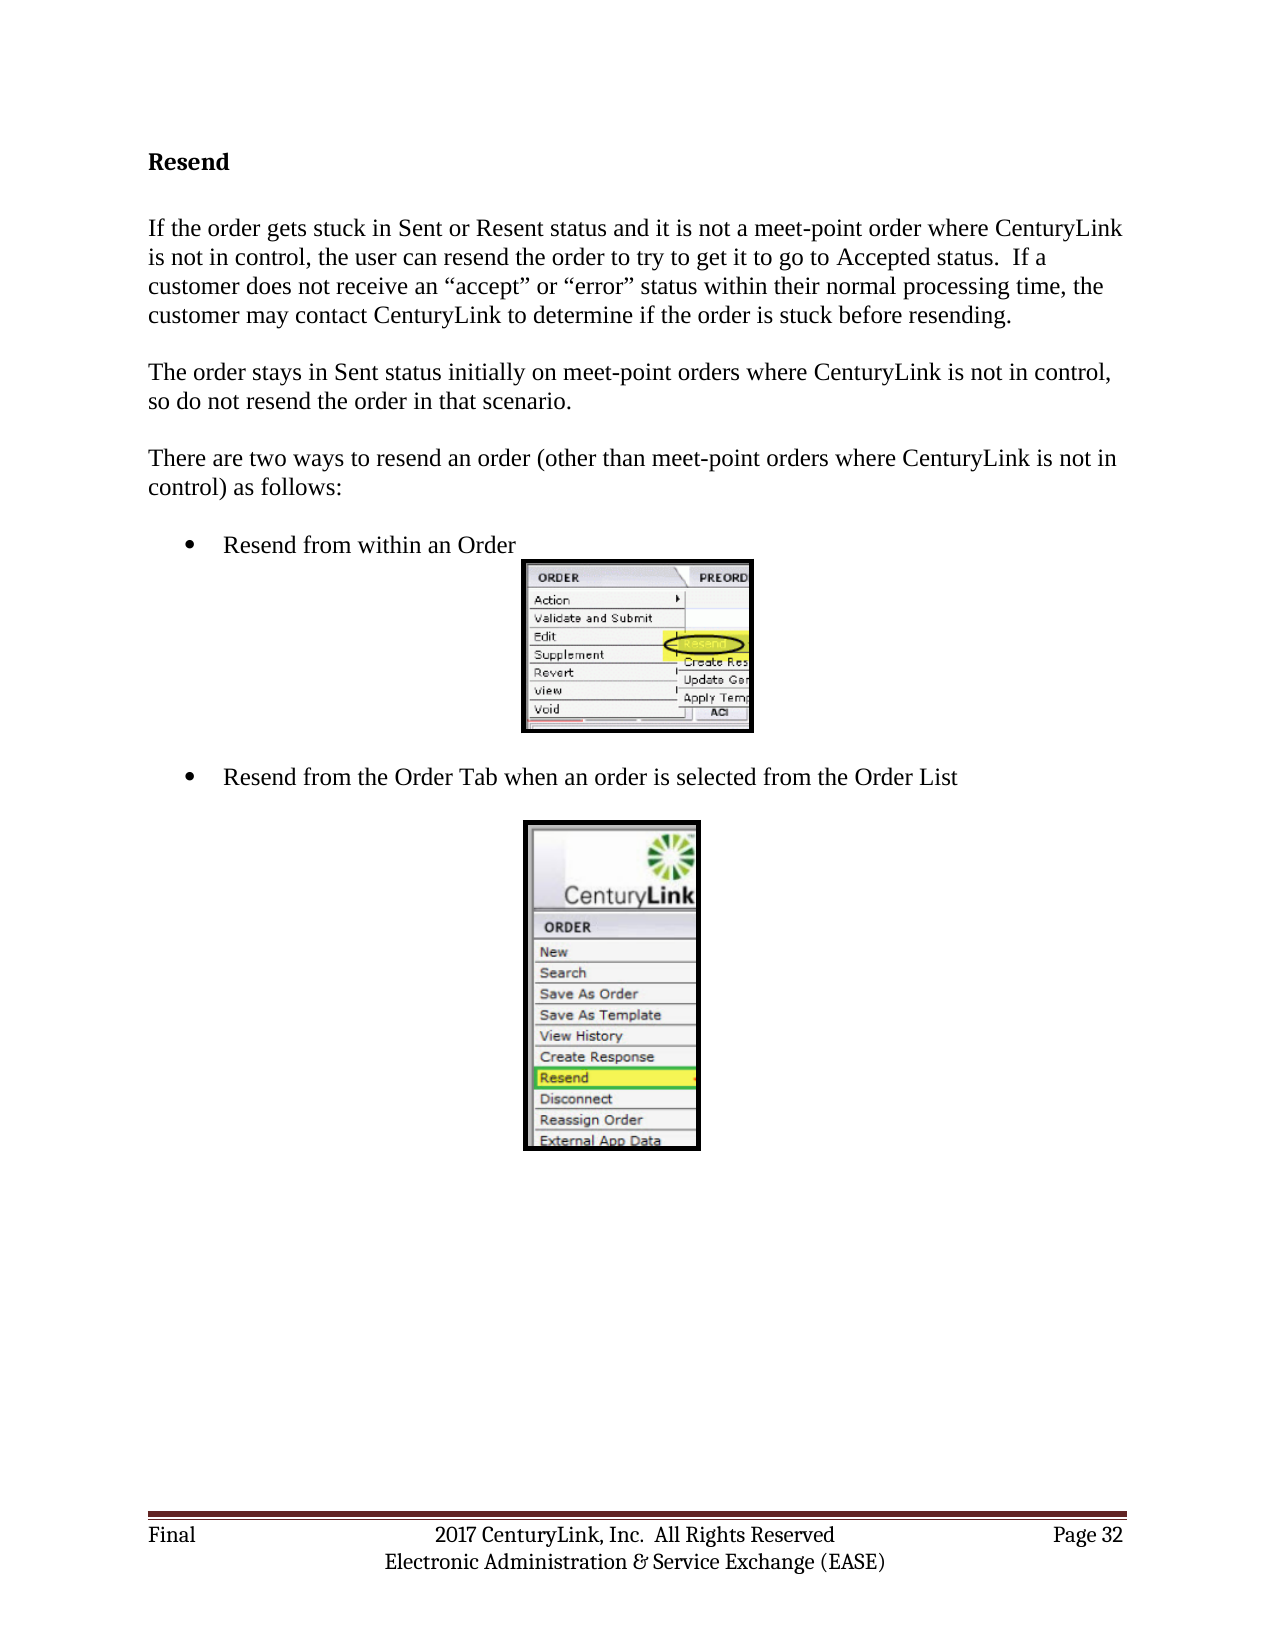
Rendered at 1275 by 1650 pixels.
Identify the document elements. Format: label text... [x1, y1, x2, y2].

text If the order gets stuck in Sent or Resent status and it is not a meet-point order where CenturyLink is not in control, the user can resend the order to try to get it to go to Accepted status. If a customer does not receive an “accept” or “error” status within their normal processing time, the customer may contact CenturyLink to determine if the order is stuck before resending. [148, 213, 1127, 328]
picture [528, 825, 696, 1146]
text The order stays in Sent status initially on meet-point orders where CenturyLink is not in control, so do not resend the order in that scenario. [148, 357, 1127, 415]
picture [526, 563, 749, 729]
text There are two ways to resend an order (other than meet-point orders where CenturyLink is not in control) as follows: [148, 443, 1127, 501]
subtitle Resend [148, 148, 1127, 177]
list Resend from within an Order [185, 530, 1127, 558]
list Resend from the Order Tab when an order is selected from the Order List [185, 762, 1127, 791]
